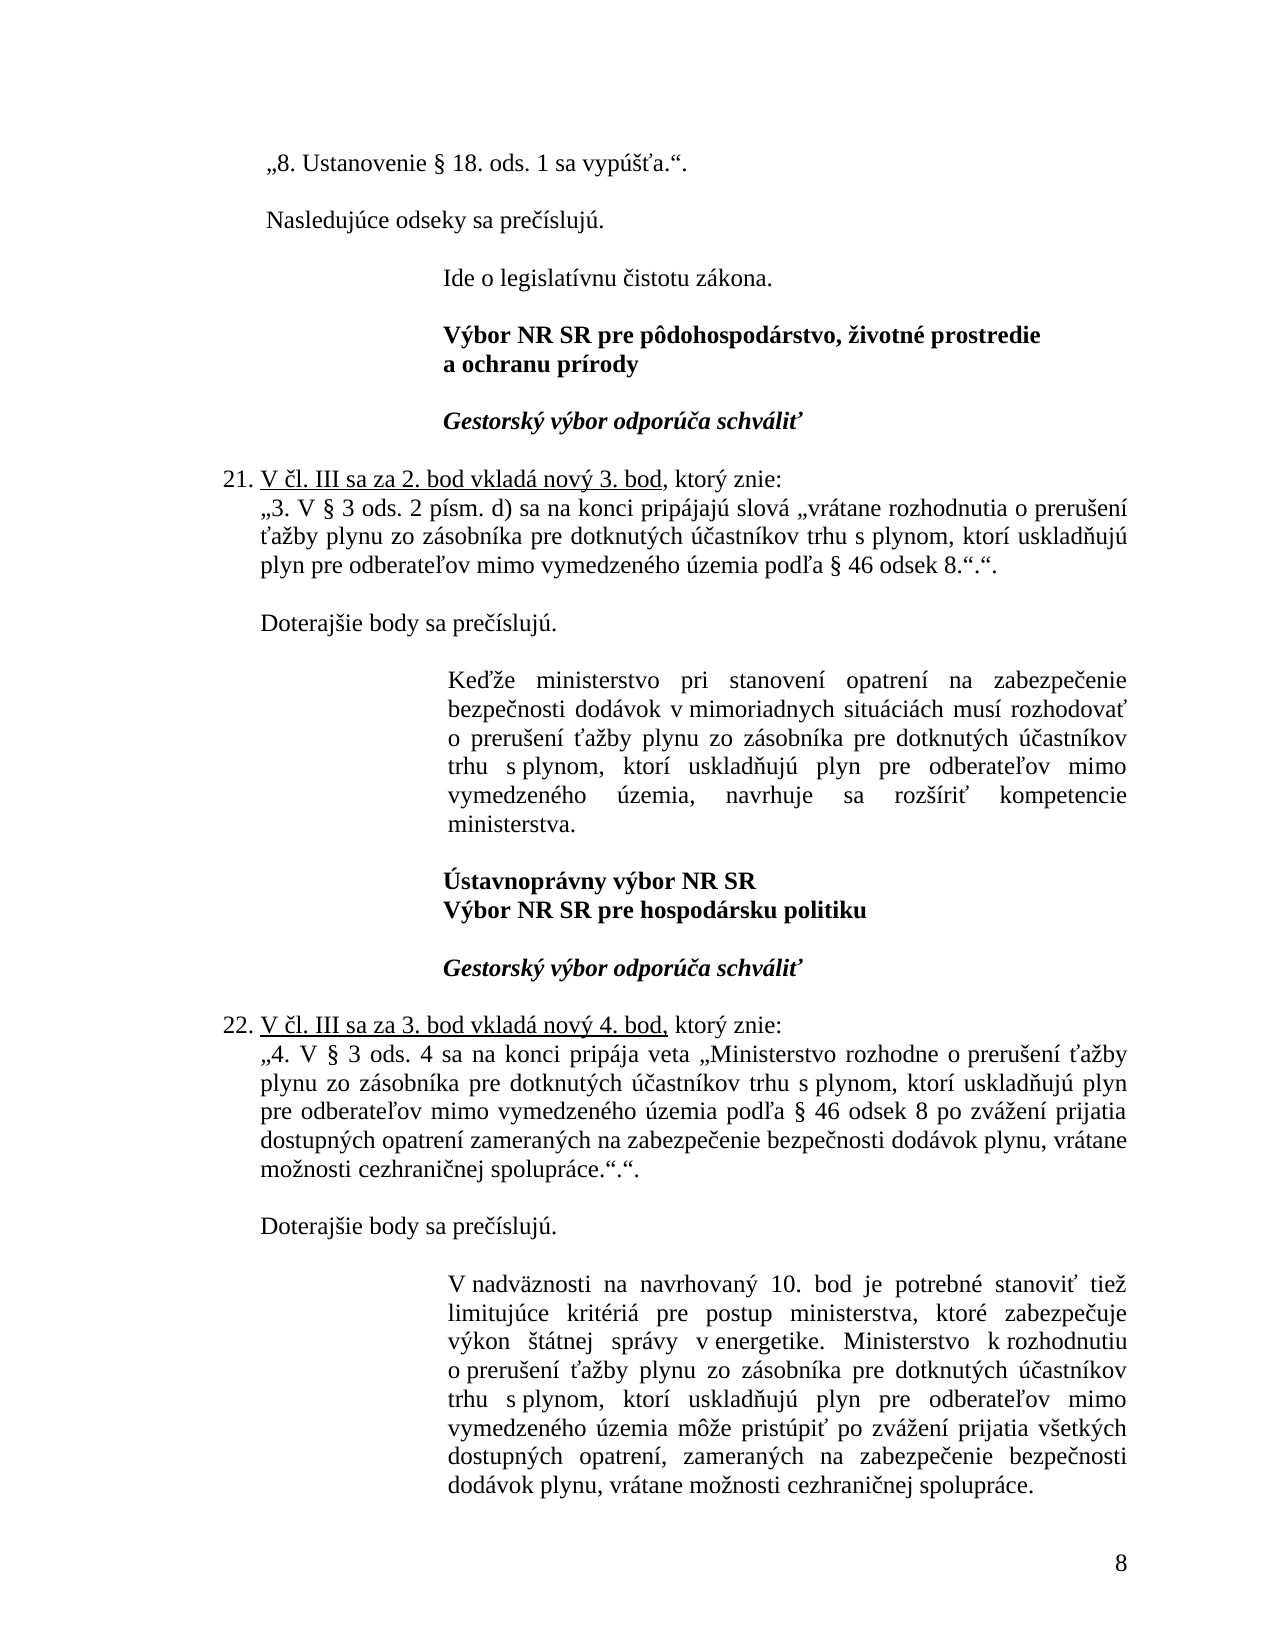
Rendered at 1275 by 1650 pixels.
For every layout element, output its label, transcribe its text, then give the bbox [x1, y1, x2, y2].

text Doterajšie body sa prečíslujú. [260, 1211, 1127, 1240]
text Výbor NR SR pre hospodársku politiku [443, 895, 1127, 924]
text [443, 320, 1127, 378]
text Nasledujúce odseky sa prečíslujú. [266, 205, 1127, 234]
list V čl. III sa za 3. bod vkladá nový 4. bod, ktorý znie: [223, 1010, 1127, 1039]
text „8. Ustanovenie § 18. ods. 1 sa vypúšťa.“. [266, 148, 1127, 176]
text V nadväznosti na navrhovaný 10. bod je potrebné stanoviť tiež limitujúce kritériá pre postup ministerstva, ktoré zabezpečuje výkon štátnej správy v energetike. Ministerstvo k rozhodnutiu o prerušení ťažby plynu zo zásobníka pre dotknutých účastníkov trhu s plynom, ktorí uskladňujú plyn pre odberateľov mimo vymedzeného územia môže pristúpiť po zvážení prijatia všetkých dostupných opatrení, zameraných na zabezpečenie bezpečnosti dodávok plynu, vrátane možnosti cezhraničnej spolupráce. [448, 1269, 1127, 1499]
text Doterajšie body sa prečíslujú. [260, 608, 1127, 636]
text Gestorský výbor odporúča schváliť [443, 406, 1127, 435]
text Ide o legislatívnu čistotu zákona. [443, 263, 1127, 291]
list V čl. III sa za 2. bod vkladá nový 3. bod, ktorý znie: [223, 464, 1127, 493]
text Gestorský výbor odporúča schváliť [443, 953, 1127, 981]
text Ústavnoprávny výbor NR SR [443, 866, 1127, 895]
text „3. V § 3 ods. 2 písm. d) sa na konci pripájajú slová „vrátane rozhodnutia o prerušení ťažby plynu zo zásobníka pre dotknutých účastníkov trhu s plynom, ktorí uskladňujú plyn pre odberateľov mimo vymedzeného územia podľa § 46 odsek 8.“.“. [260, 493, 1127, 579]
text „4. V § 3 ods. 4 sa na konci pripája veta „Ministerstvo rozhodne o prerušení ťažby plynu zo zásobníka pre dotknutých účastníkov trhu s plynom, ktorí uskladňujú plyn pre odberateľov mimo vymedzeného územia podľa § 46 odsek 8 po zvážení prijatia dostupných opatrení zameraných na zabezpečenie bezpečnosti dodávok plynu, vrátane možnosti cezhraničnej spolupráce.“.“. [260, 1039, 1127, 1183]
text Keďže ministerstvo pri stanovení opatrení na zabezpečenie bezpečnosti dodávok v mimoriadnych situáciách musí rozhodovať o prerušení ťažby plynu zo zásobníka pre dotknutých účastníkov trhu s plynom, ktorí uskladňujú plyn pre odberateľov mimo vymedzeného územia, navrhuje sa rozšíriť kompetencie ministerstva. [448, 665, 1127, 838]
